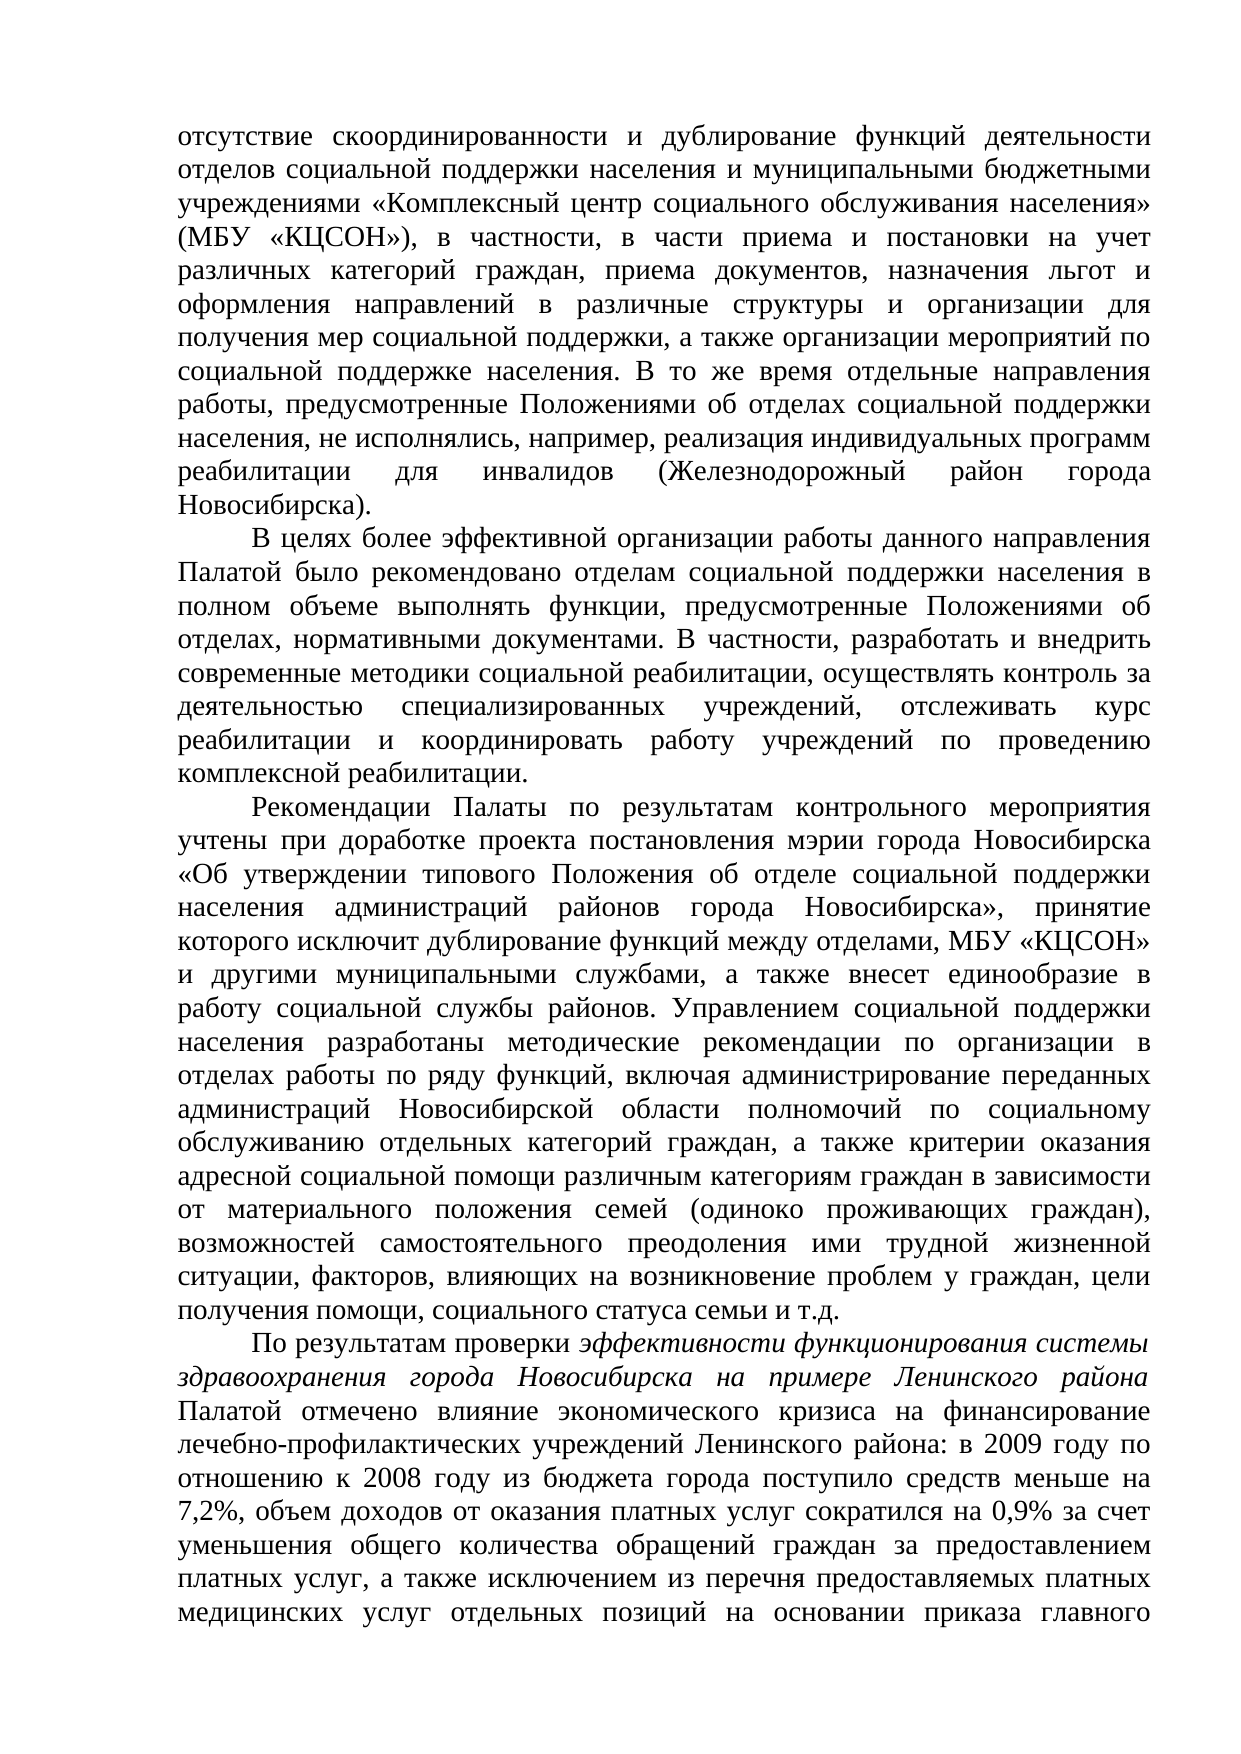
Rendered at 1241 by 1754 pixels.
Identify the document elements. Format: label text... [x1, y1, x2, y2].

text В целях более эффективной организации работы данного направления Палатой было рекомендовано отделам социальной поддержки населения в полном объеме выполнять функции, предусмотренные Положениями об отделах, нормативными документами. В частности, разработать и внедрить современные методики социальной реабилитации, осуществлять контроль за деятельностью специализированных учреждений, отслеживать курс реабилитации и координировать работу учреждений по проведению комплексной реабилитации. [177, 521, 1152, 789]
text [177, 118, 1152, 521]
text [177, 1326, 1152, 1627]
text Рекомендации Палаты по результатам контрольного мероприятия учтены при доработке проекта постановления мэрии города Новосибирска «Об утверждении типового Положения об отделе социальной поддержки населения администраций районов города Новосибирска», принятие которого исключит дублирование функций между отделами, МБУ «КЦСОН» и другими муниципальными службами, а также внесет единообразие в работу социальной службы районов. Управлением социальной поддержки населения разработаны методические рекомендации по организации в отделах работы по ряду функций, включая администрирование переданных администраций Новосибирской области полномочий по социальному обслуживанию отдельных категорий граждан, а также критерии оказания адресной социальной помощи различным категориям граждан в зависимости от материального положения семей (одиноко проживающих граждан), возможностей самостоятельного преодоления ими трудной жизненной ситуации, факторов, влияющих на возникновение проблем у граждан, цели получения помощи, социального статуса семьи и т.д. [177, 789, 1152, 1326]
